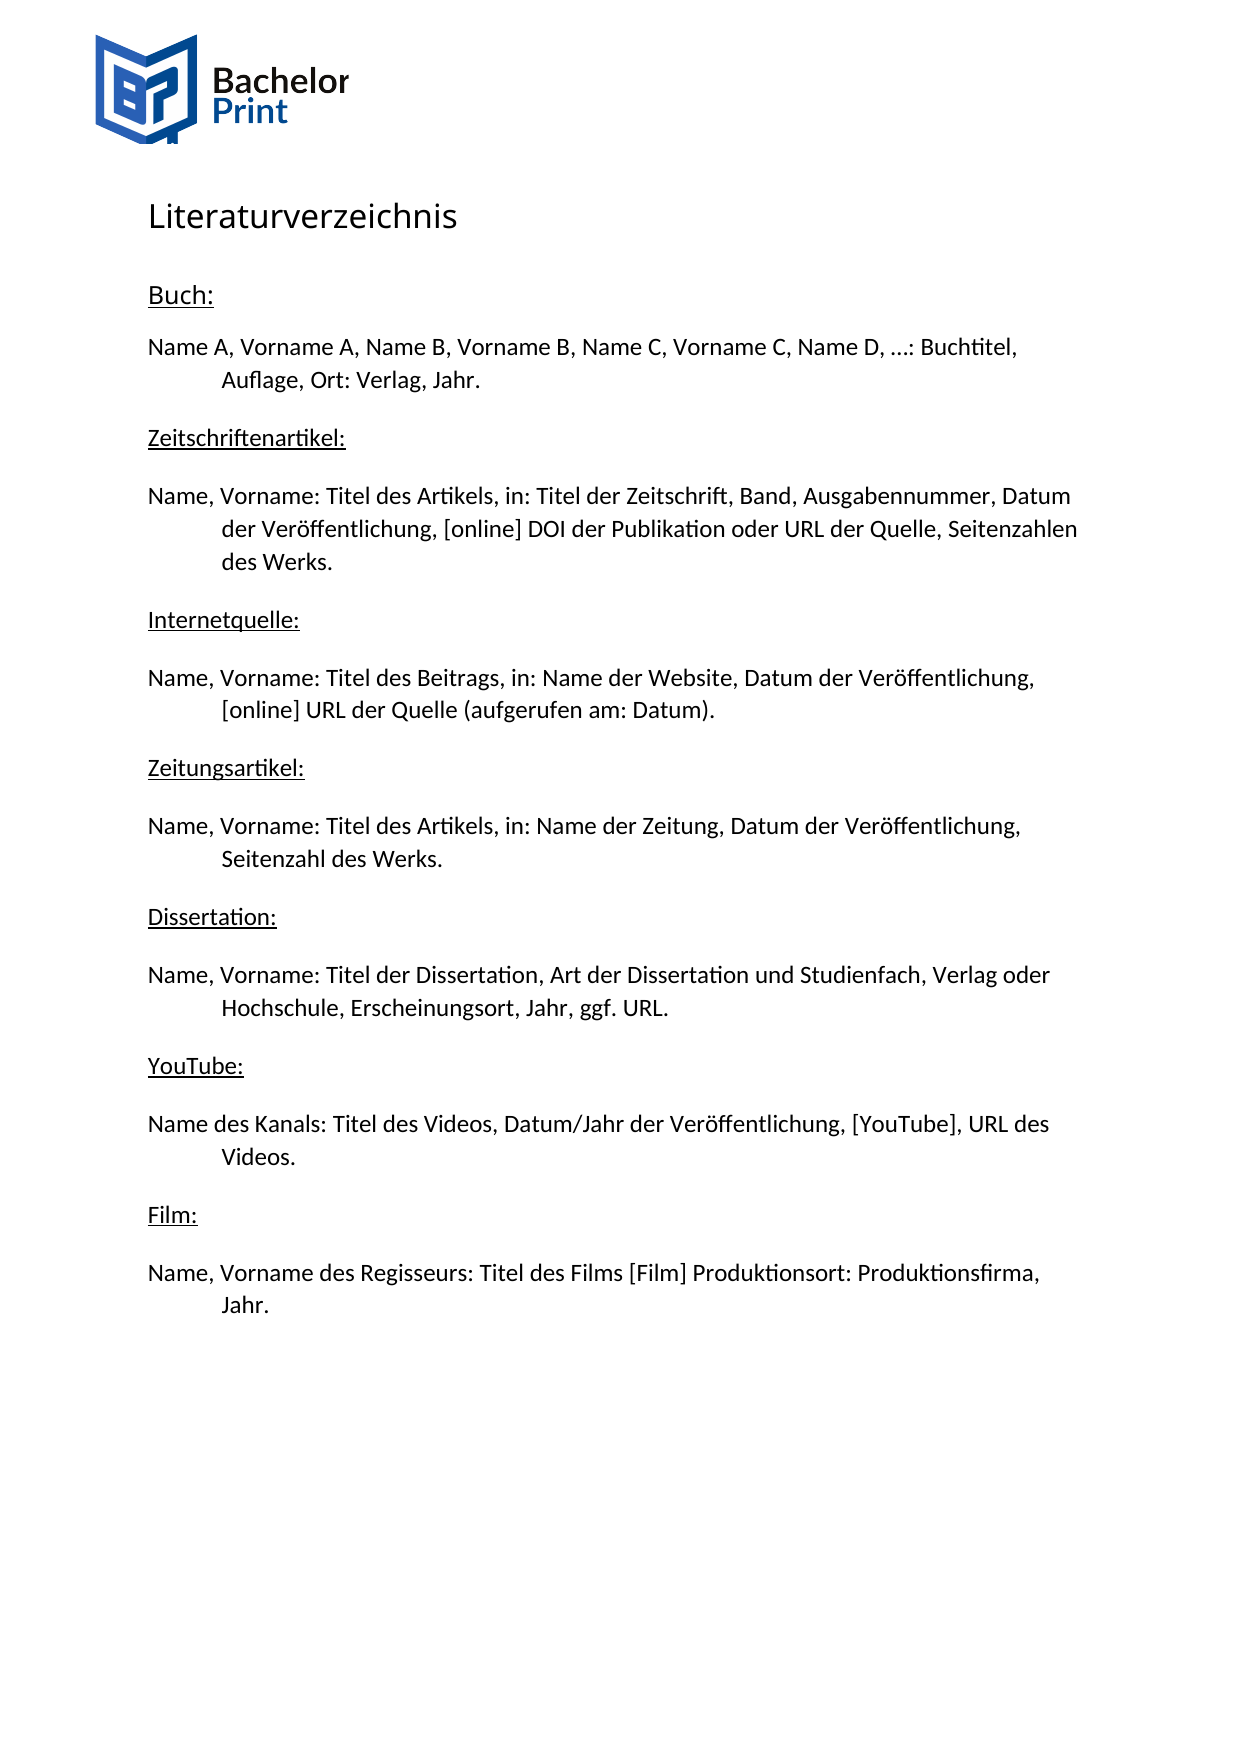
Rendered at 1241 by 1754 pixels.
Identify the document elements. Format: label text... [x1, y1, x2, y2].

text Name, Vorname: Titel des Beitrags, in: Name der Website, Datum der Veröffentlichung, [148, 662, 1093, 692]
text Name, Vorname: Titel der Dissertation, Art der Dissertation und Studienfach, Verlag oder [148, 959, 1093, 990]
text Name, Vorname: Titel des Artikels, in: Titel der Zeitschrift, Band, Ausgabennummer, Datum [148, 480, 1093, 511]
text der Veröffentlichung, [online] DOI der Publikation oder URL der Quelle, Seitenzahlen [148, 513, 1093, 543]
text YouTube: [148, 1050, 1093, 1081]
text Jahr. [148, 1289, 1093, 1320]
text Name, Vorname des Regisseurs: Titel des Films [Film] Produktionsort: Produktionsfirma, [148, 1257, 1093, 1287]
text Film: [148, 1199, 1093, 1229]
text Zeitungsartikel: [148, 752, 1093, 783]
text Literaturverzeichnis [148, 193, 1093, 238]
text Buch: [148, 278, 1093, 312]
text Auflage, Ort: Verlag, Jahr. [148, 364, 1093, 395]
text Seitenzahl des Werks. [148, 843, 1093, 874]
text des Werks. [148, 546, 1093, 576]
text Name, Vorname: Titel des Artikels, in: Name der Zeitung, Datum der Veröffentlichung, [148, 810, 1093, 841]
text Name des Kanals: Titel des Videos, Datum/Jahr der Veröffentlichung, [YouTube], URL des [148, 1108, 1093, 1138]
text Name A, Vorname A, Name B, Vorname B, Name C, Vorname C, Name D, …: Buchtitel, [148, 331, 1093, 362]
text Hochschule, Erscheinungsort, Jahr, ggf. URL. [148, 992, 1093, 1023]
text Zeitschriftenartikel: [148, 422, 1093, 453]
text Dissertation: [148, 901, 1093, 932]
text Internetquelle: [148, 604, 1093, 634]
text [online] URL der Quelle (aufgerufen am: Datum). [148, 694, 1093, 725]
picture [95, 34, 349, 144]
text Videos. [148, 1141, 1093, 1171]
